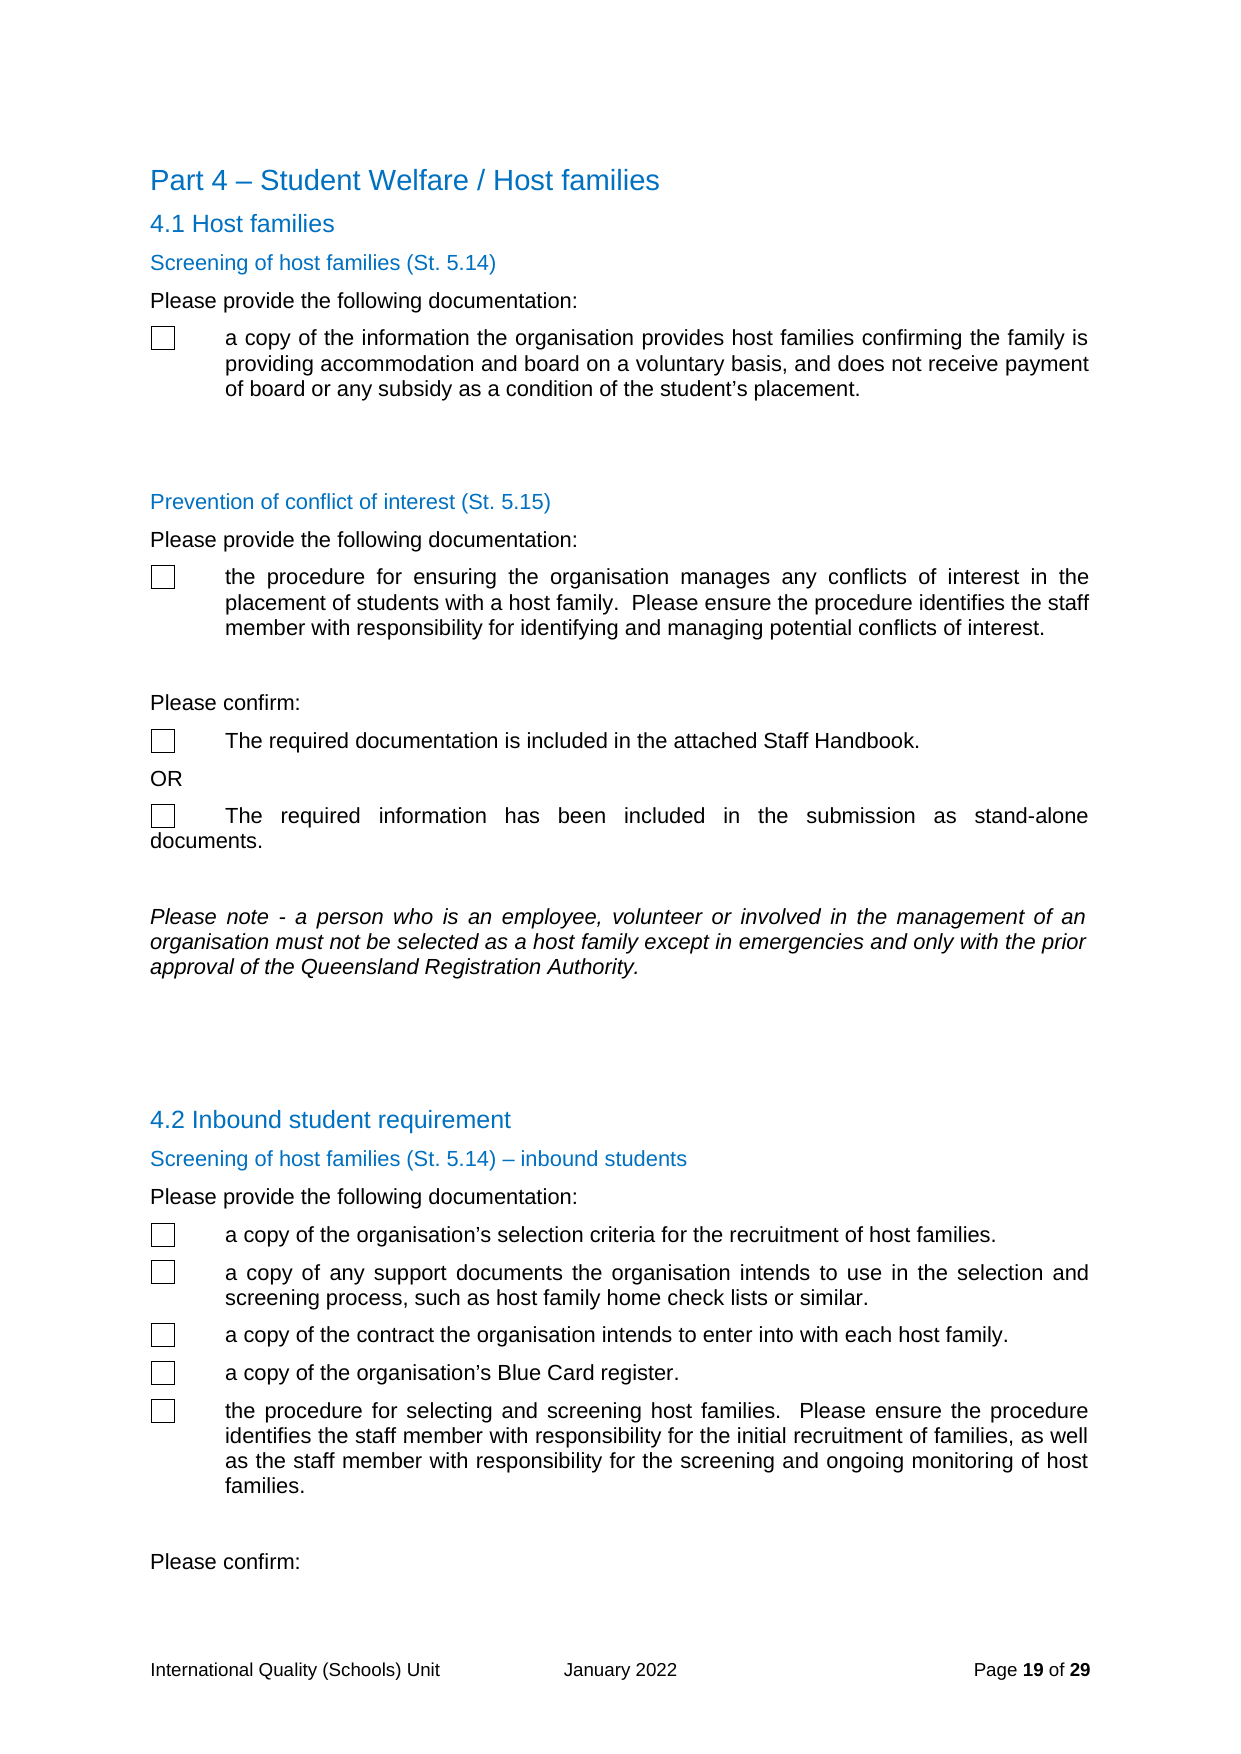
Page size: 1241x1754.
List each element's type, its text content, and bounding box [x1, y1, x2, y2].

text Please note - a person who is an employee, volunteer or involved in the management of an organisation must not be selected as a host family except in emergencies and only with the prior approval of the Queensland Registration Authority. [150, 904, 1090, 979]
subtitle Screening of host families (St. 5.14) [150, 250, 1090, 275]
text The required documentation is included in the attached Staff Handbook. [150, 728, 1090, 753]
subtitle Prevention of conflict of interest (St. 5.15) [150, 489, 1090, 514]
text Please provide the following documentation: [150, 526, 1090, 552]
text a copy of the contract the organisation intends to enter into with each host family. [150, 1322, 1090, 1347]
text The required information has been included in the submission as stand-alone documents. [150, 803, 1090, 853]
text a copy of the organisation’s Blue Card register. [150, 1360, 1090, 1385]
text Please confirm: [150, 690, 1090, 715]
text Please provide the following documentation: [150, 1184, 1090, 1209]
text the procedure for ensuring the organisation manages any conflicts of interest in the placement of students with a host family. Please ensure the procedure identifies the staff member with responsibility for identifying and managing potential conflicts of interest. [150, 564, 1090, 640]
text a copy of the organisation’s selection criteria for the recruitment of host families. [150, 1222, 1090, 1247]
text a copy of the information the organisation provides host families confirming the family is providing accommodation and board on a voluntary basis, and does not receive payment of board or any subsidy as a condition of the student’s placement. [150, 325, 1090, 401]
subtitle 4.1 Host families [150, 208, 1090, 237]
text Please confirm: [150, 1549, 1090, 1574]
text a copy of any support documents the organisation intends to use in the selection and screening process, such as host family home check lists or similar. [150, 1259, 1090, 1310]
subtitle Screening of host families (St. 5.14) – inbound students [150, 1146, 1090, 1171]
subtitle Part 4 – Student Welfare / Host families [150, 162, 1090, 196]
text Please provide the following documentation: [150, 287, 1090, 313]
text OR [150, 765, 1090, 791]
text the procedure for selecting and screening host families. Please ensure the procedure identifies the staff member with responsibility for the initial recruitment of families, as well as the staff member with responsibility for the screening and ongoing monitoring of host families. [150, 1398, 1090, 1498]
subtitle 4.2 Inbound student requirement [150, 1105, 1090, 1134]
